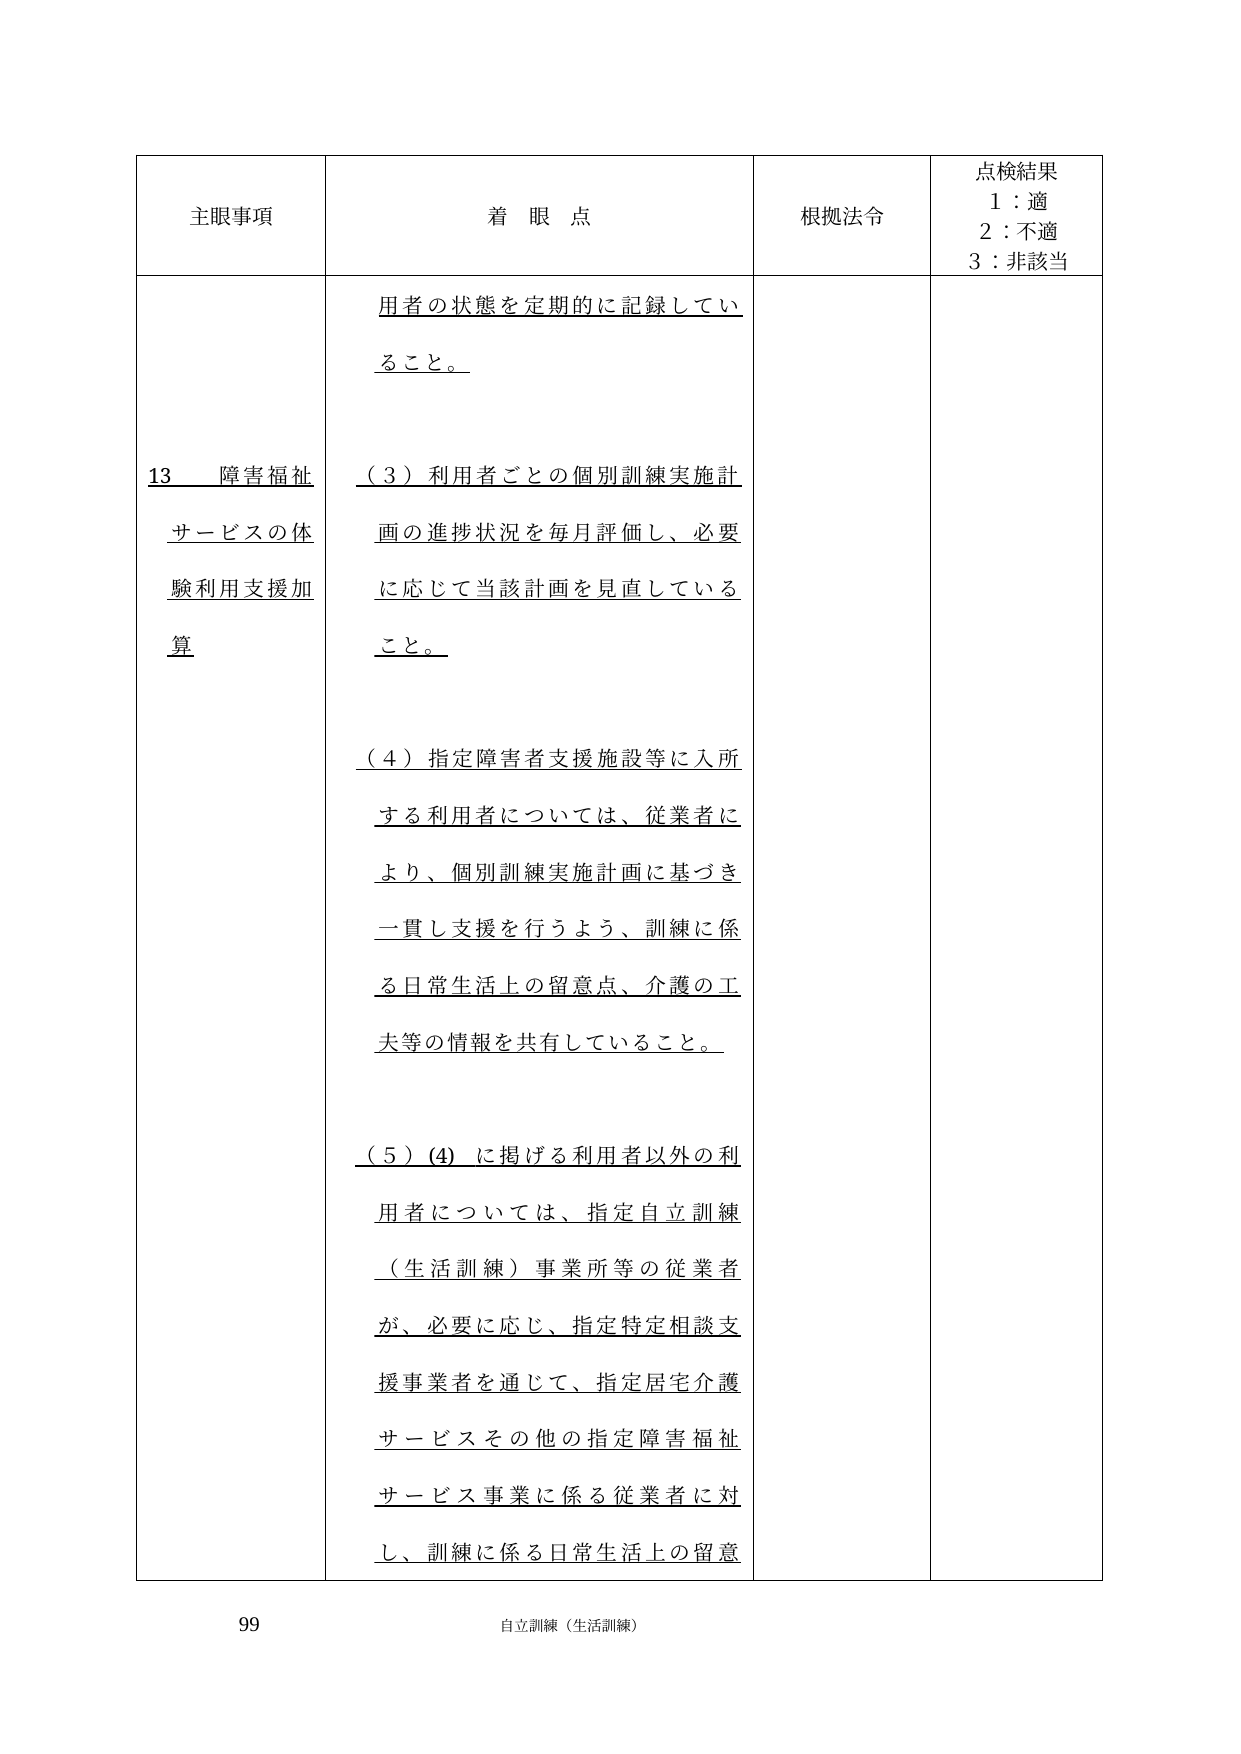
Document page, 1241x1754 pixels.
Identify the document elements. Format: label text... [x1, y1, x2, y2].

table_header 根拠法令 [754, 156, 930, 275]
table_header 点検結果 １：適 ２：不適 ３：非該当 [931, 156, 1102, 275]
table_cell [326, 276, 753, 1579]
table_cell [754, 276, 930, 1579]
table_header 主眼事項 [137, 156, 325, 275]
table_header 着 眼 点 [326, 156, 753, 275]
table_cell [137, 276, 325, 1579]
table_cell [931, 276, 1102, 1579]
